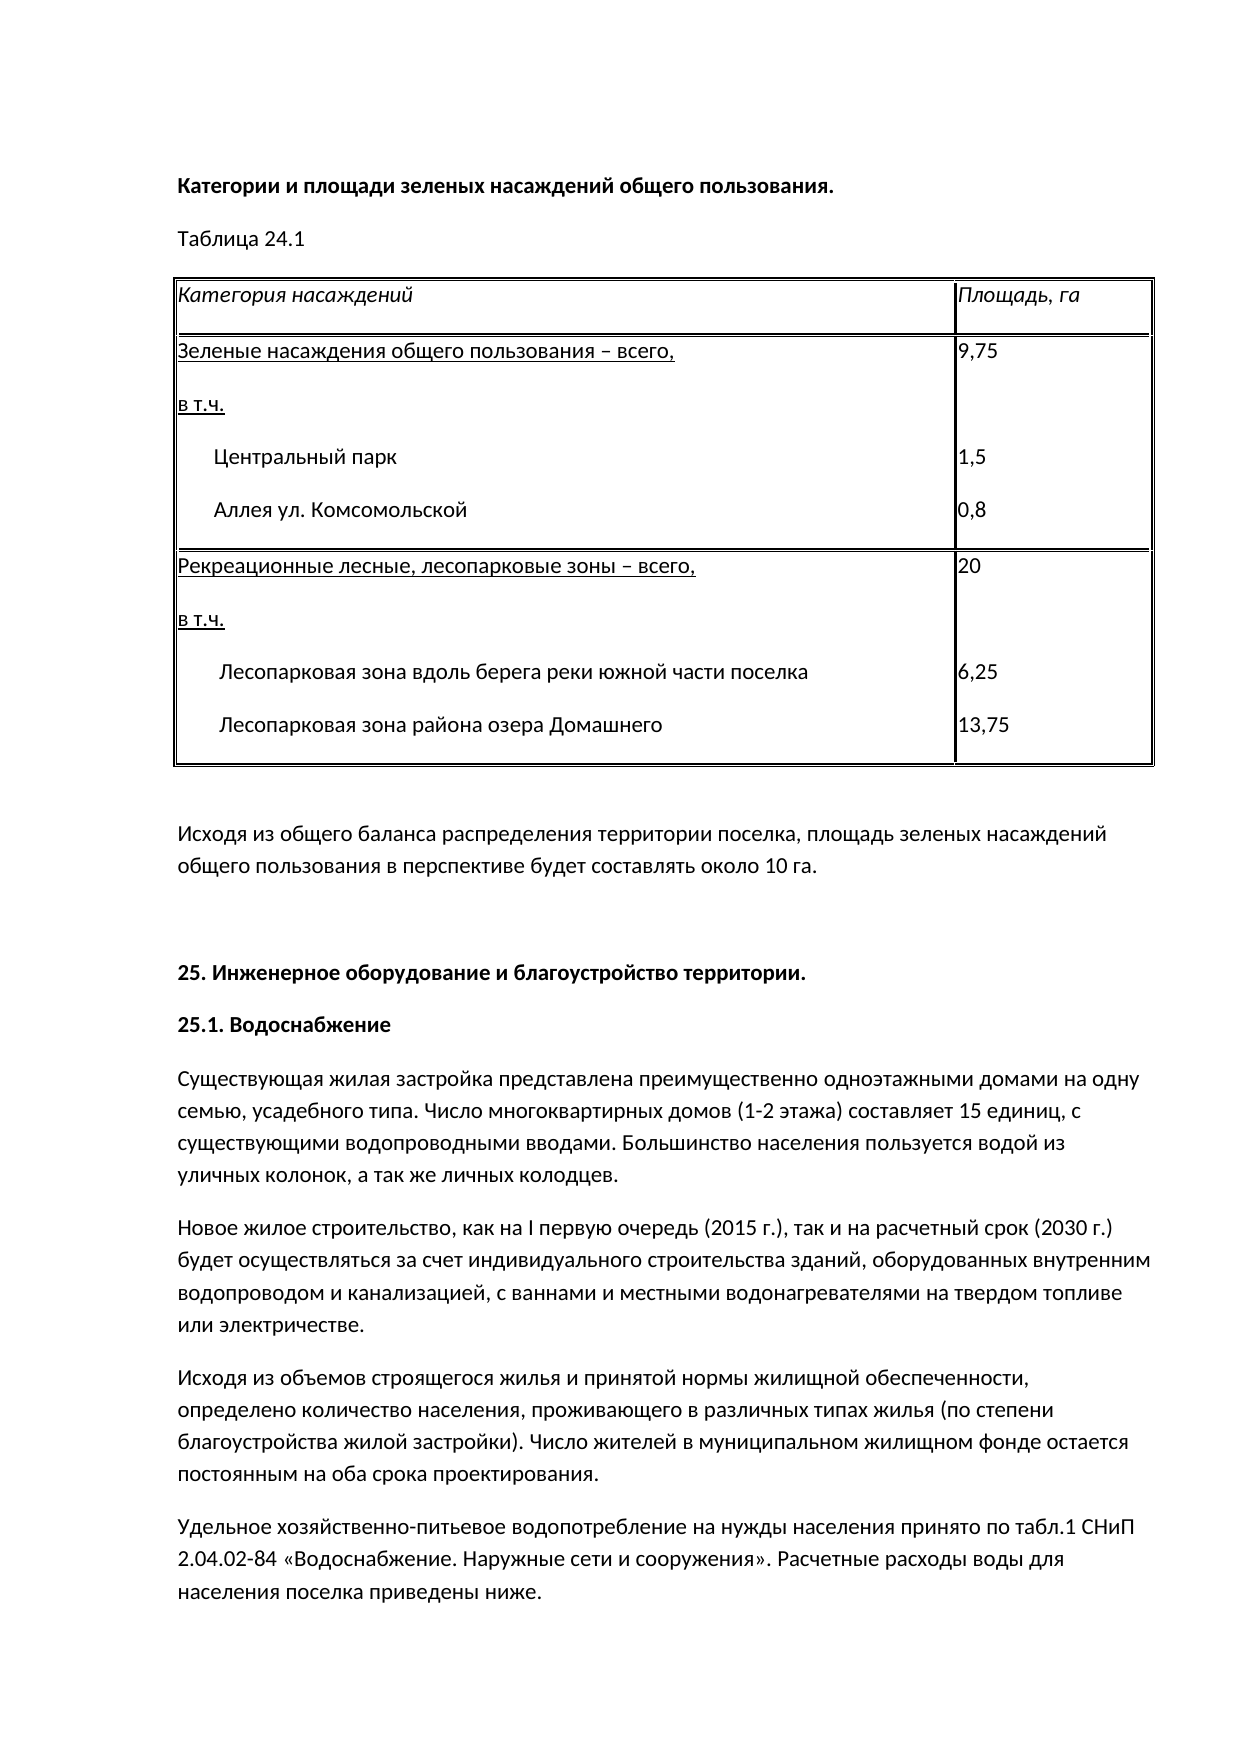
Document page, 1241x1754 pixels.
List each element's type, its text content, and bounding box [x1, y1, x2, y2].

text Новое жилое строительство, как на I первую очередь (2015 г.), так и на расчетный срок (2030 г.) будет осуществляться за счет индивидуального строительства зданий, оборудованных внутренним водопроводом и канализацией, с ваннами и местными водонагревателями на твердом топливе или электричестве. [177, 1213, 1152, 1338]
text Исходя из общего баланса распределения территории поселка, площадь зеленых насаждений общего пользования в перспективе будет составлять около 10 га. [177, 819, 1152, 879]
text Категории и площади зеленых насаждений общего пользования. [177, 171, 1152, 199]
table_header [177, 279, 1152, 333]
text Удельное хозяйственно-питьевое водопотребление на нужды населения принято по табл.1 СНиП 2.04.02-84 «Водоснабжение. Наружные сети и сооружения». Расчетные расходы воды для населения поселка приведены ниже. [177, 1512, 1152, 1605]
text 25. Инженерное оборудование и благоустройство территории. [177, 958, 1152, 986]
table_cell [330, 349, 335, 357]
text 25.1. Водоснабжение [177, 1011, 1152, 1039]
text Существующая жилая застройка представлена преимущественно одноэтажными домами на одну семью, усадебного типа. Число многоквартирных домов (1-2 этажа) составляет 15 единиц, с существующими водопроводными вводами. Большинство населения пользуется водой из уличных колонок, а так же личных колодцев. [177, 1064, 1152, 1188]
text Исходя из объемов строящегося жилья и принятой нормы жилищной обеспеченности, определено количество населения, проживающего в различных типах жилья (по степени благоустройства жилой застройки). Число жителей в муниципальном жилищном фонде остается постоянным на оба срока проектирования. [177, 1363, 1152, 1487]
text Таблица 24.1 [177, 224, 1152, 252]
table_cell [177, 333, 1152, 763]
